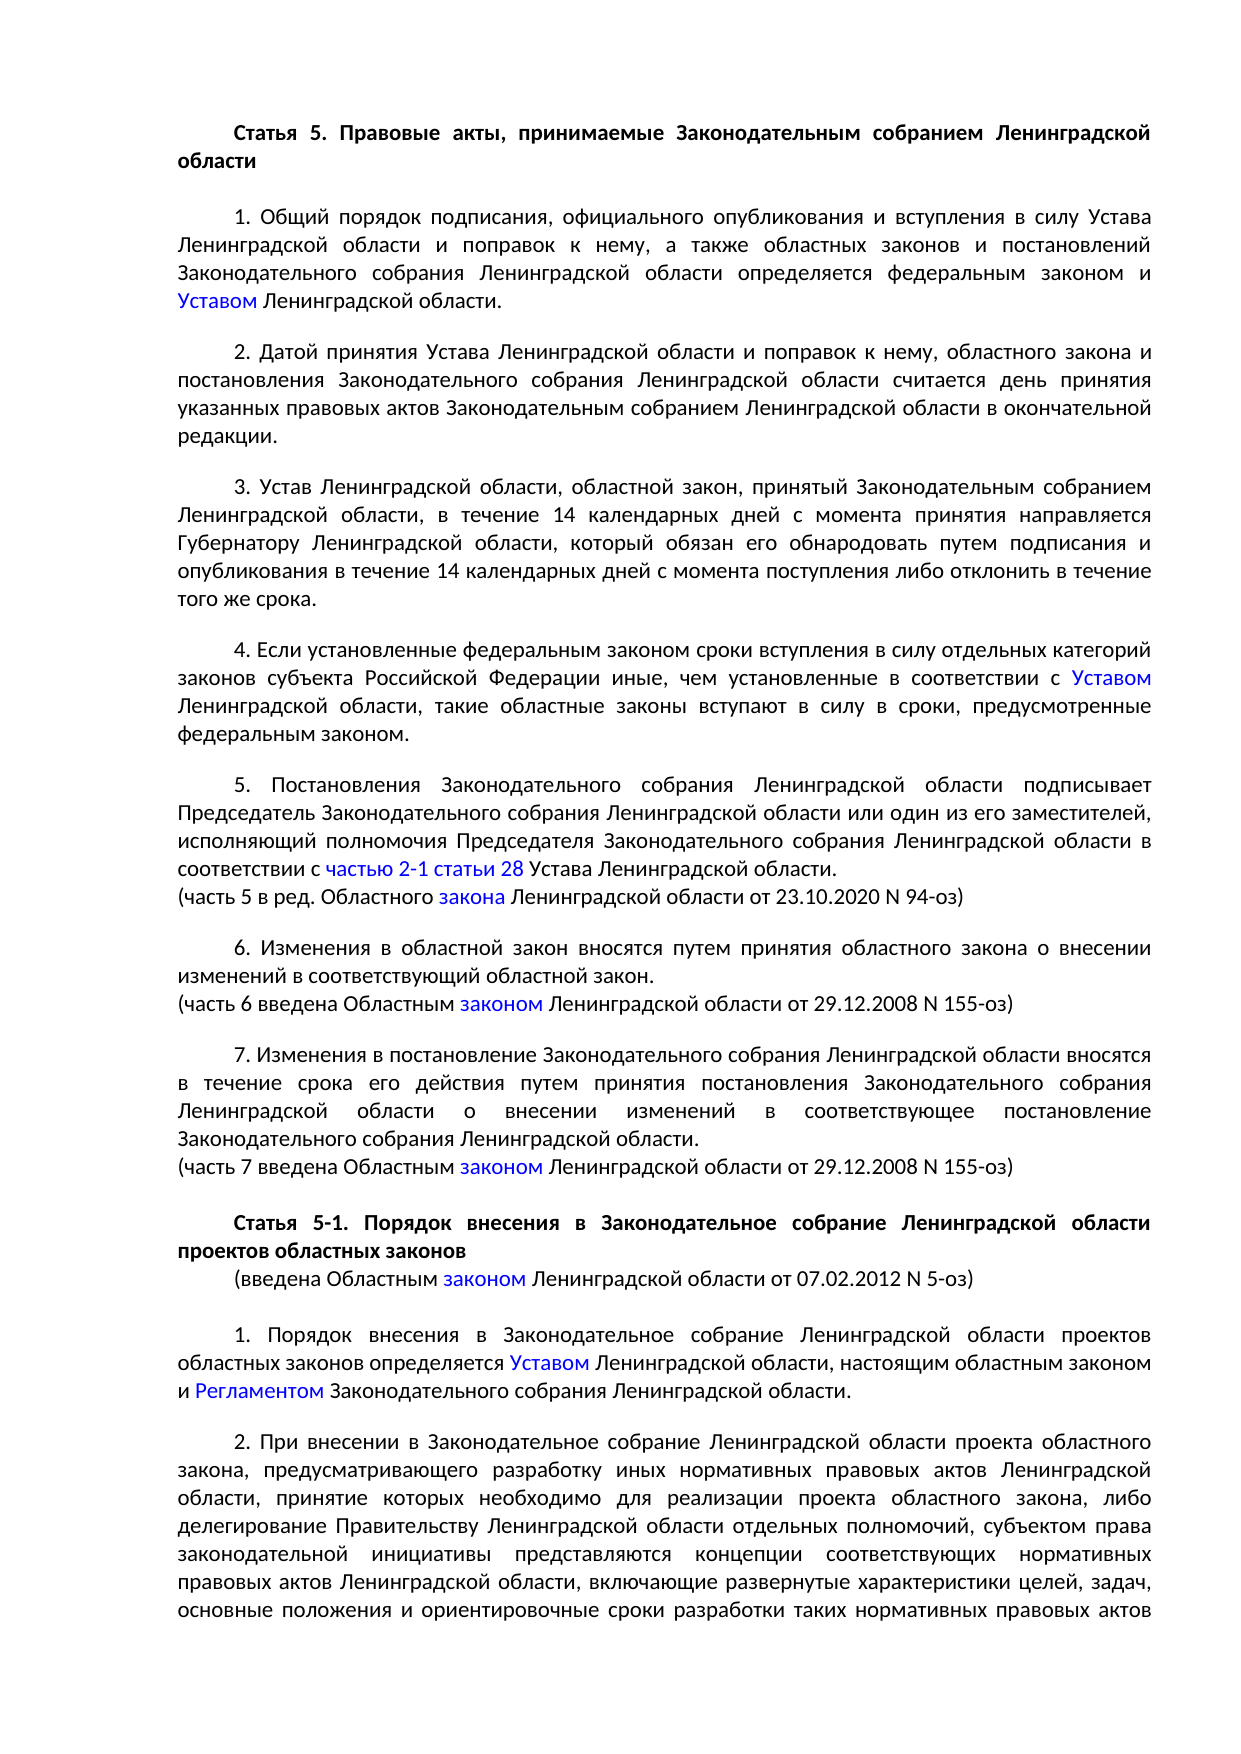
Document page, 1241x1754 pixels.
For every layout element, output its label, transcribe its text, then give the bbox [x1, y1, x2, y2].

text 4. Если установленные федеральным законом сроки вступления в силу отдельных категорий законов субъекта Российской Федерации иные, чем установленные в соответствии с Уставом Ленинградской области, такие областные законы вступают в силу в сроки, предусмотренные федеральным законом. [177, 635, 1152, 747]
title Статья 5. Правовые акты, принимаемые Законодательным собранием Ленинградской области [177, 118, 1152, 174]
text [177, 1427, 1152, 1623]
text (часть 6 введена Областным законом Ленинградской области от 29.12.2008 N 155-оз) [177, 989, 1152, 1017]
title Статья 5-1. Порядок внесения в Законодательное собрание Ленинградской области проектов областных законов [177, 1208, 1152, 1264]
text 6. Изменения в областной закон вносятся путем принятия областного закона о внесении изменений в соответствующий областной закон. [177, 933, 1152, 989]
text (введена Областным законом Ленинградской области от 07.02.2012 N 5-оз) [177, 1264, 1152, 1292]
text 2. Датой принятия Устава Ленинградской области и поправок к нему, областного закона и постановления Законодательного собрания Ленинградской области считается день принятия указанных правовых актов Законодательным собранием Ленинградской области в окончательной редакции. [177, 337, 1152, 449]
text (часть 7 введена Областным законом Ленинградской области от 29.12.2008 N 155-оз) [177, 1152, 1152, 1180]
text 7. Изменения в постановление Законодательного собрания Ленинградской области вносятся в течение срока его действия путем принятия постановления Законодательного собрания Ленинградской области о внесении изменений в соответствующее постановление Законодательного собрания Ленинградской области. [177, 1040, 1152, 1152]
text 1. Порядок внесения в Законодательное собрание Ленинградской области проектов областных законов определяется Уставом Ленинградской области, настоящим областным законом и Регламентом Законодательного собрания Ленинградской области. [177, 1320, 1152, 1404]
text (часть 5 в ред. Областного закона Ленинградской области от 23.10.2020 N 94-оз) [177, 882, 1152, 910]
text 3. Устав Ленинградской области, областной закон, принятый Законодательным собранием Ленинградской области, в течение 14 календарных дней с момента принятия направляется Губернатору Ленинградской области, который обязан его обнародовать путем подписания и опубликования в течение 14 календарных дней с момента поступления либо отклонить в течение того же срока. [177, 472, 1152, 612]
text 1. Общий порядок подписания, официального опубликования и вступления в силу Устава Ленинградской области и поправок к нему, а также областных законов и постановлений Законодательного собрания Ленинградской области определяется федеральным законом и Уставом Ленинградской области. [177, 202, 1152, 314]
text 5. Постановления Законодательного собрания Ленинградской области подписывает Председатель Законодательного собрания Ленинградской области или один из его заместителей, исполняющий полномочия Председателя Законодательного собрания Ленинградской области в соответствии с частью 2-1 статьи 28 Устава Ленинградской области. [177, 770, 1152, 882]
